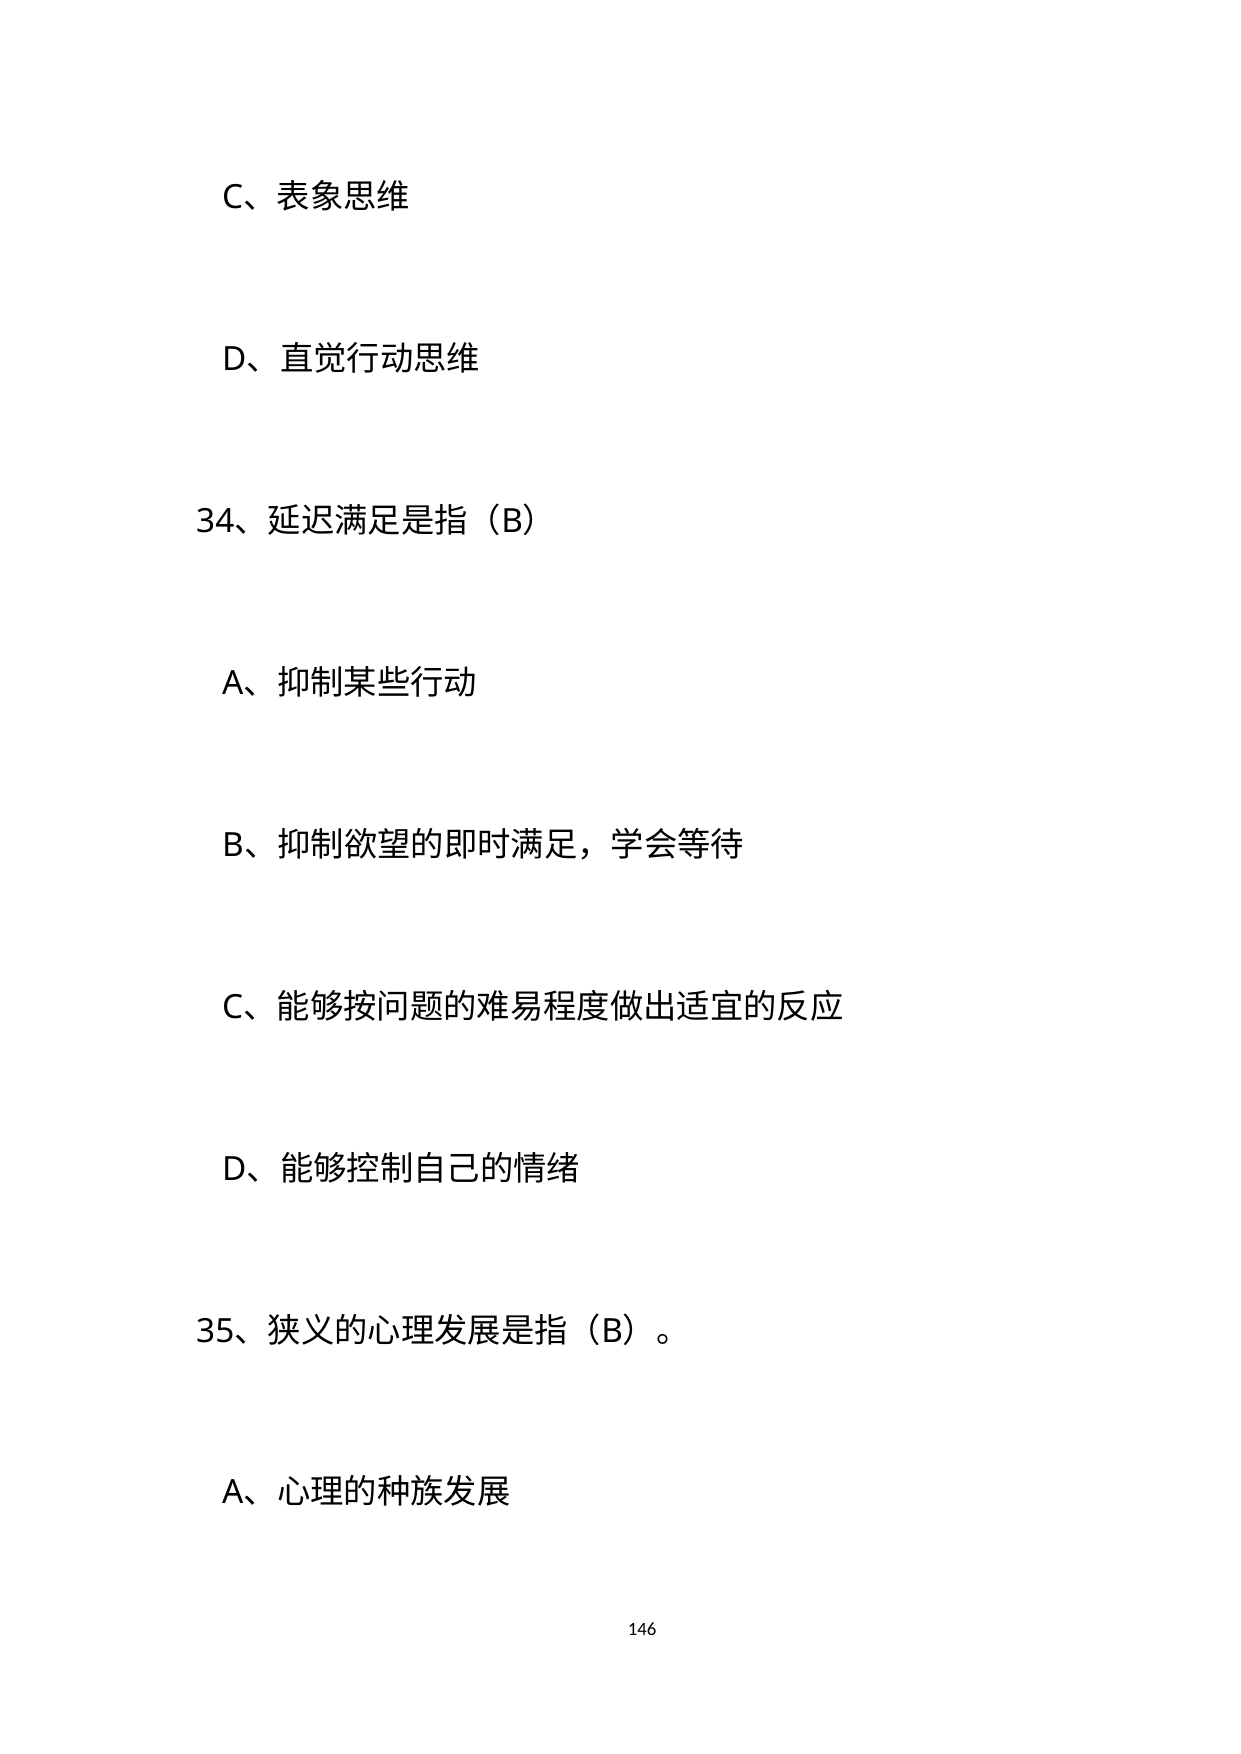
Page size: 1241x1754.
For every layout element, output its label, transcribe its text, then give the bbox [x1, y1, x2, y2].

text C、能够按问题的难易程度做出适宜的反应 [187, 971, 1053, 1036]
text B、抑制欲望的即时满足，学会等待 [187, 809, 1053, 874]
text D、能够控制自己的情绪 [187, 1133, 1053, 1198]
text 35、狭义的心理发展是指（B）。 [187, 1295, 1053, 1360]
text A、心理的种族发展 [187, 1457, 1053, 1522]
text 34、延迟满足是指（B） [187, 486, 1053, 551]
text A、抑制某些行动 [187, 648, 1053, 713]
text C、表象思维 [187, 162, 1053, 227]
text D、直觉行动思维 [187, 324, 1053, 389]
